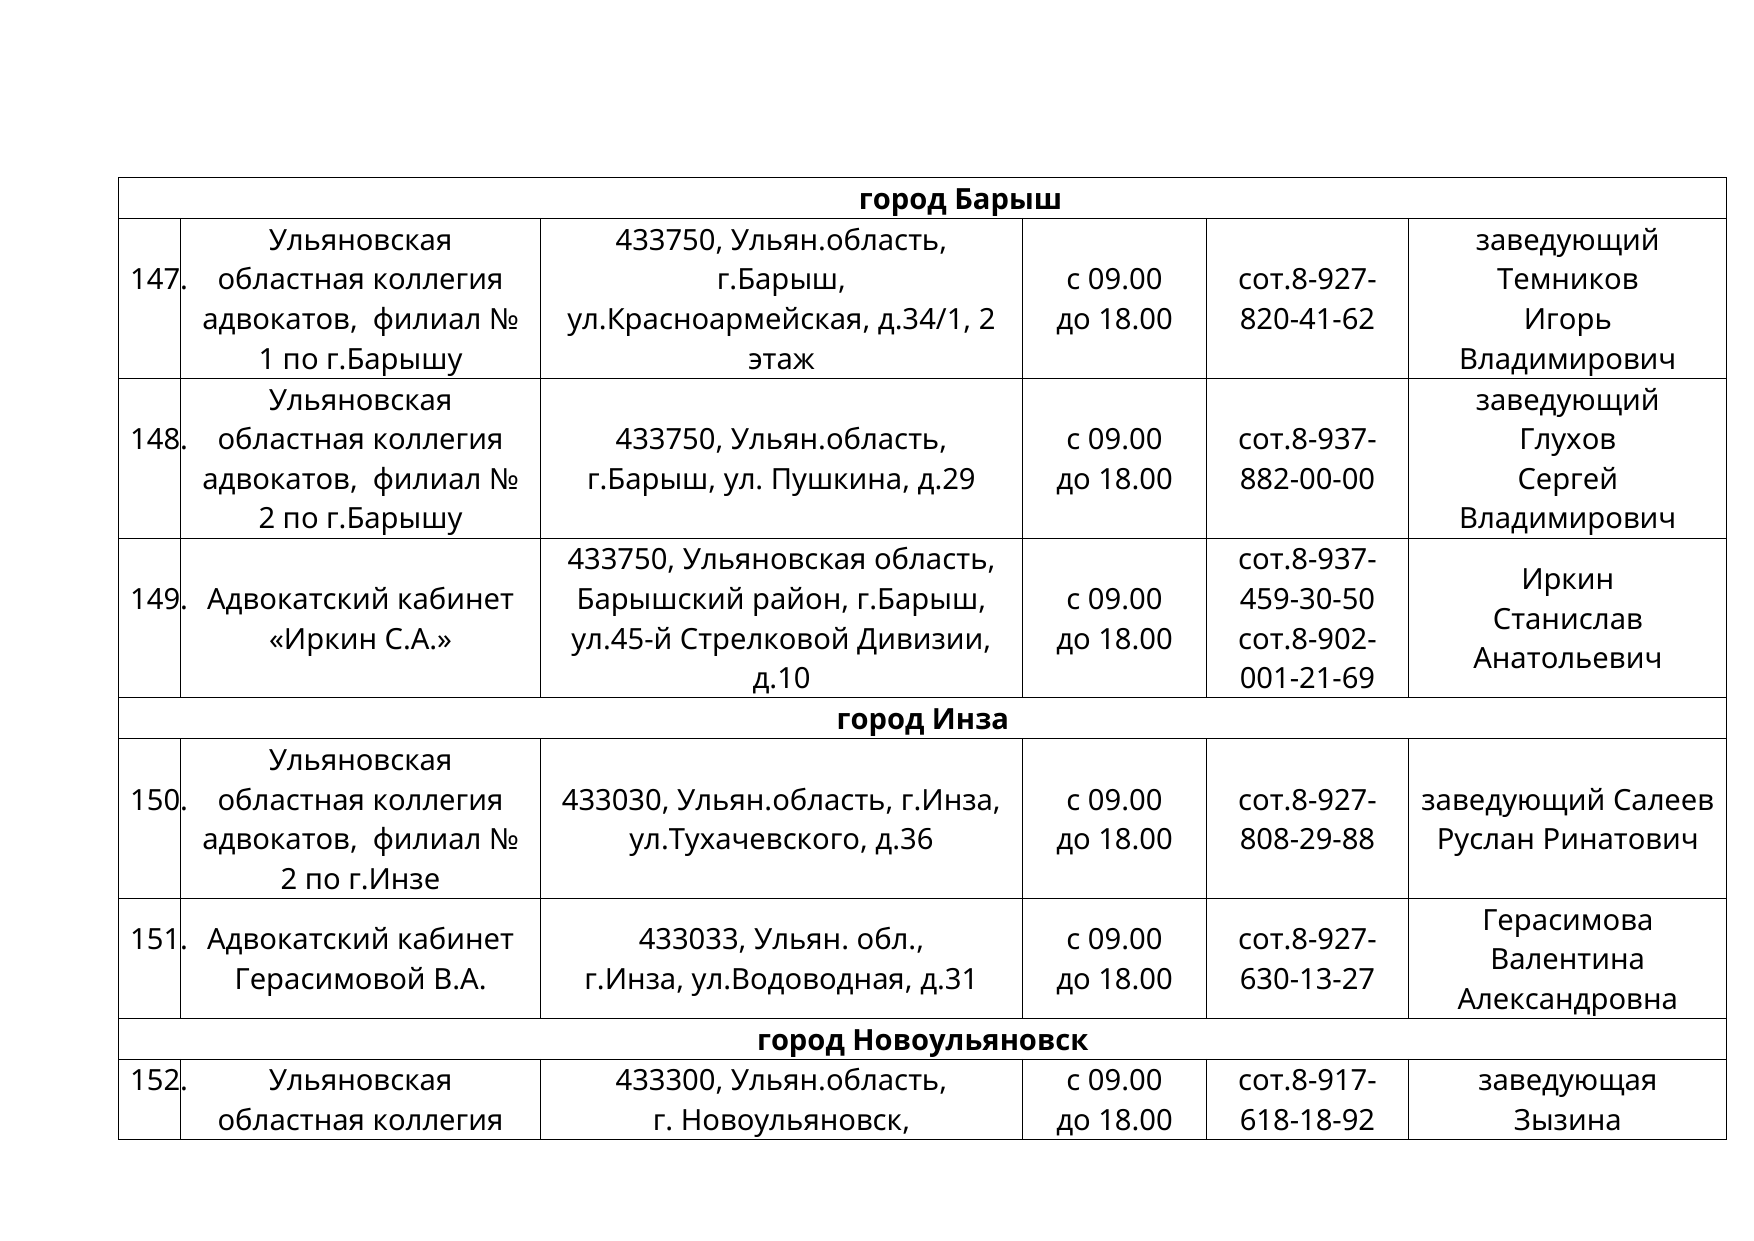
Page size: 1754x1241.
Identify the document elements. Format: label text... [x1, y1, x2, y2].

table_cell 433033, Ульян. обл., г.Инза, ул.Водоводная, д.31 [541, 899, 1022, 1018]
table_cell [119, 219, 180, 378]
table_cell город Барыш [119, 178, 1726, 218]
table_cell сот.8-937-882-00-00 [1207, 379, 1408, 537]
table_cell [119, 1060, 180, 1139]
table_cell 433750, Ульян.область, г.Барыш, ул.Красноармейская, д.34/1, 2 этаж [541, 219, 1022, 378]
table_cell Герасимова Валентина Александровна [1409, 899, 1726, 1018]
table_cell город Новоульяновск [119, 1019, 1726, 1059]
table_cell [541, 1060, 1022, 1139]
table_cell заведующий Темников Игорь Владимирович [1409, 219, 1726, 378]
table_cell сот.8-927-808-29-88 [1207, 739, 1408, 898]
table_cell 433030, Ульян.область, г.Инза, ул.Тухачевского, д.36 [541, 739, 1022, 898]
table_cell с 09.00 до 18.00 [1023, 539, 1206, 697]
table_cell город Инза [119, 698, 1726, 738]
table_cell [119, 899, 180, 1018]
table_cell сот.8-927-630-13-27 [1207, 899, 1408, 1018]
table_cell с 09.00 до 18.00 [1023, 379, 1206, 537]
table_cell с 09.00 до 18.00 [1023, 219, 1206, 378]
table_cell с 09.00 до 18.00 [1023, 1060, 1206, 1139]
table_cell [119, 739, 180, 898]
table_cell заведующий Салеев Руслан Ринатович [1409, 739, 1726, 898]
table_cell сот.8-917-618-18-92 [1207, 1060, 1408, 1139]
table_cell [181, 1060, 540, 1139]
table_cell [119, 379, 180, 537]
table_cell Ульяновская областная коллегия адвокатов, филиал № 2 по г.Инзе [181, 739, 540, 898]
table_cell Адвокатский кабинет Герасимовой В.А. [181, 899, 540, 1018]
table_cell 433750, Ульяновская область, Барышский район, г.Барыш, ул.45-й Стрелковой Дивизии, д.10 [541, 539, 1022, 697]
table_cell сот.8-937-459-30-50 сот.8-902-001-21-69 [1207, 539, 1408, 697]
table_cell с 09.00 до 18.00 [1023, 899, 1206, 1018]
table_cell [1409, 1060, 1726, 1139]
table_cell с 09.00 до 18.00 [1023, 739, 1206, 898]
table_cell Ульяновская областная коллегия адвокатов, филиал № 1 по г.Барышу [181, 219, 540, 378]
table_cell [119, 539, 180, 697]
table_cell Иркин Станислав Анатольевич [1409, 539, 1726, 697]
table_cell Адвокатский кабинет «Иркин С.А.» [181, 539, 540, 697]
table_cell сот.8-927-820-41-62 [1207, 219, 1408, 378]
table_cell Ульяновская областная коллегия адвокатов, филиал № 2 по г.Барышу [181, 379, 540, 537]
table_cell 433750, Ульян.область, г.Барыш, ул. Пушкина, д.29 [541, 379, 1022, 537]
table_cell заведующий Глухов Сергей Владимирович [1409, 379, 1726, 537]
